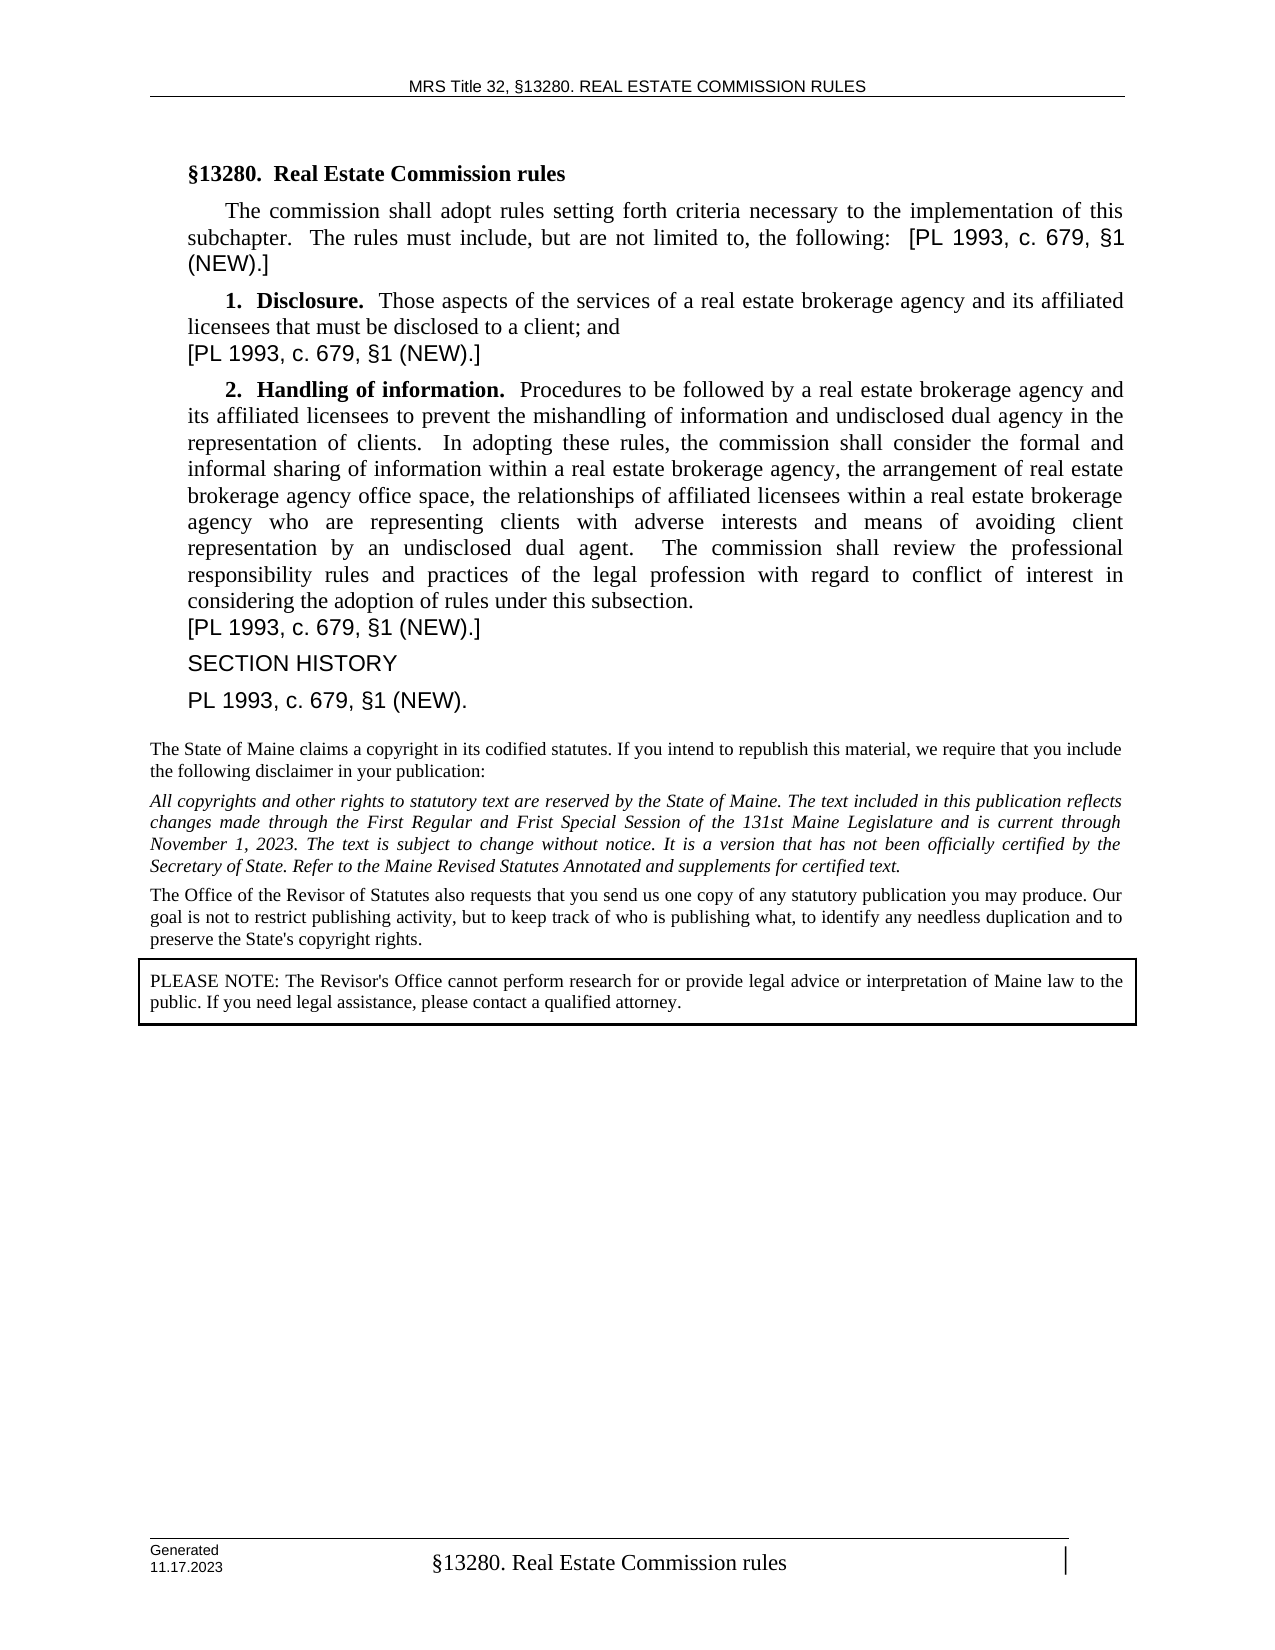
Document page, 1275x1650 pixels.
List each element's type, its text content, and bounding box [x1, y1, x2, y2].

text SECTION HISTORY [187, 650, 1125, 677]
text The Office of the Revisor of Statutes also requests that you send us one copy of any statutory publication you may produce. Our goal is not to restrict publishing activity, but to keep track of who is publishing what, to identify any needless duplication and to preserve the State's copyright rights. [150, 884, 1125, 949]
text PL 1993, c. 679, §1 (NEW). [187, 687, 1125, 713]
text [PL 1993, c. 679, §1 (NEW).] [187, 613, 1125, 640]
text 2. Handling of information. Procedures to be followed by a real estate brokerage agency and its affiliated licensees to prevent the mishandling of information and undisclosed dual agency in the representation of clients. In adopting these rules, the commission shall consider the formal and informal sharing of information within a real estate brokerage agency, the arrangement of real estate brokerage agency office space, the relationships of affiliated licensees within a real estate brokerage agency who are representing clients with adverse interests and means of avoiding client representation by an undisclosed dual agent. The commission shall review the professional responsibility rules and practices of the legal profession with regard to conflict of interest in considering the adoption of rules under this subsection. [187, 376, 1125, 613]
text 1. Disclosure. Those aspects of the services of a real estate brokerage agency and its affiliated licensees that must be disclosed to a client; and [187, 287, 1125, 339]
text §13280. Real Estate Commission rules [187, 160, 1125, 187]
text The commission shall adopt rules setting forth criteria necessary to the implementation of this subchapter. The rules must include, but are not limited to, the following: [PL 1993, c. 679, §1 (NEW).] [187, 197, 1125, 276]
text PLEASE NOTE: The Revisor's Office cannot perform research for or provide legal advice or interpretation of Maine law to the public. If you need legal assistance, please contact a qualified attorney. [140, 960, 1135, 1023]
text The State of Maine claims a copyright in its codified statutes. If you intend to republish this material, we require that you include the following disclaimer in your publication: [150, 738, 1125, 781]
text [PL 1993, c. 679, §1 (NEW).] [187, 339, 1125, 366]
text All copyrights and other rights to statutory text are reserved by the State of Maine. The text included in this publication reflects changes made through the First Regular and Frist Special Session of the 131st Maine Legislature and is current through November 1, 2023 . The text is subject to change without notice. It is a version that has not been officially certified by the Secretary of State. Refer to the Maine Revised Statutes Annotated and supplements for certified text. [150, 790, 1125, 876]
